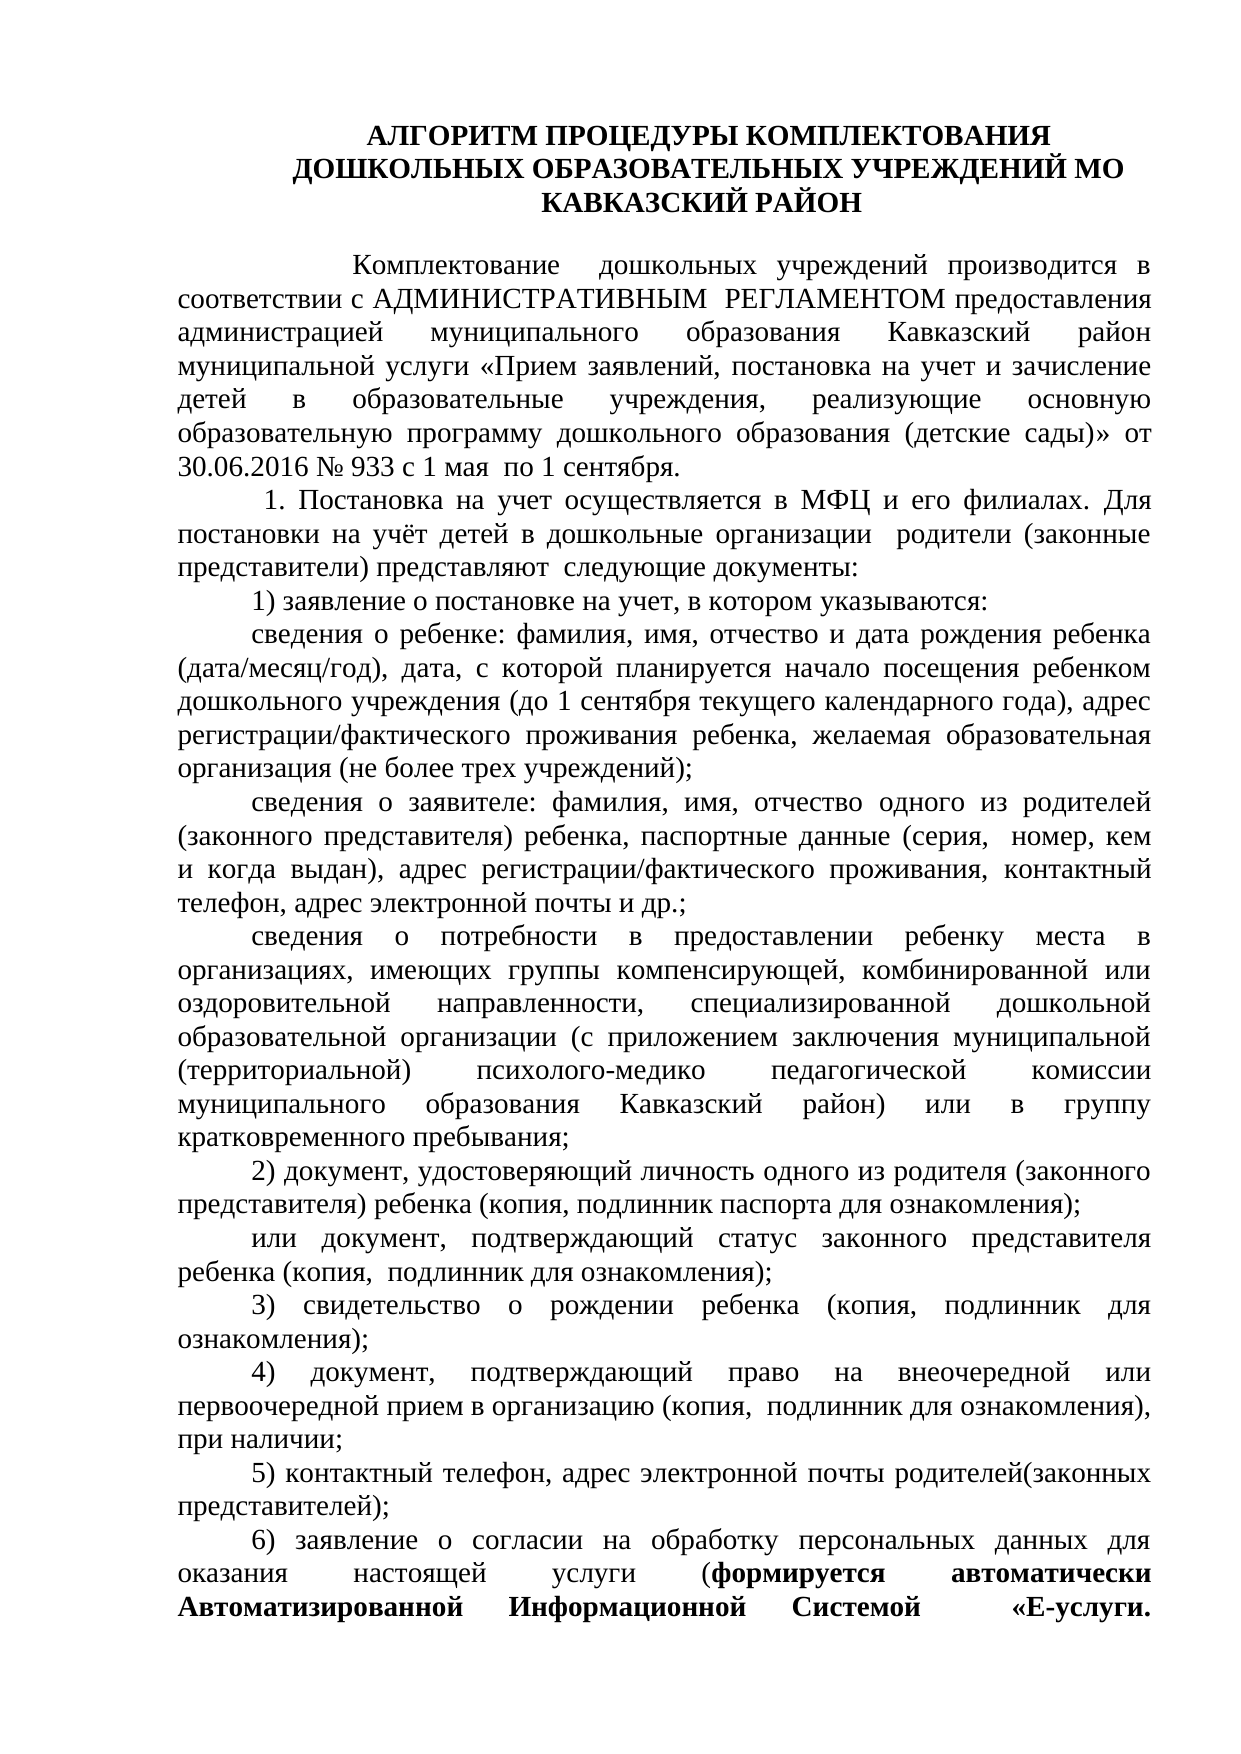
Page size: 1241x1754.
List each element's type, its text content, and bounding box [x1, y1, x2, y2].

text 1) заявление о постановке на учет, в котором указываются: [177, 583, 1152, 616]
text АЛГОРИТМ ПРОЦЕДУРЫ КОМПЛЕКТОВАНИЯ ДОШКОЛЬНЫХ ОБРАЗОВАТЕЛЬНЫХ УЧРЕЖДЕНИЙ МО КАВКАЗСКИЙ РАЙОН [266, 118, 1152, 219]
text Комплектование дошкольных учреждений производится в соответствии с АДМИНИСТРАТИВНЫМ РЕГЛАМЕНТОМ предоставления администрацией муниципального образования Кавказский район муниципальной услуги «Прием заявлений, постановка на учет и зачисление детей в образовательные учреждения, реализующие основную образовательную программу дошкольного образования (детские сады)» от 30.06.2016 № 933 с 1 мая по 1 сентября. [177, 247, 1152, 482]
text или документ, подтверждающий статус законного представителя ребенка (копия, подлинник для ознакомления); [177, 1220, 1152, 1287]
text 5) контактный телефон, адрес электронной почты родителей(законных представителей); [177, 1455, 1152, 1522]
text 3) свидетельство о рождении ребенка (копия, подлинник для ознакомления); [177, 1287, 1152, 1354]
text сведения о потребности в предоставлении ребенку места в организациях, имеющих группы компенсирующей, комбинированной или оздоровительной направленности, специализированной дошкольной образовательной организации (с приложением заключения муниципальной (территориальной) психолого-медико педагогической комиссии муниципального образования Кавказский район) или в группу кратковременного пребывания; [177, 918, 1152, 1153]
text 2) документ, удостоверяющий личность одного из родителя (законного представителя) ребенка (копия, подлинник паспорта для ознакомления); [177, 1153, 1152, 1220]
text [177, 1522, 1152, 1623]
text 4) документ, подтверждающий право на внеочередной или первоочередной прием в организацию (копия, подлинник для ознакомления), при наличии; [177, 1354, 1152, 1455]
text сведения о заявителе: фамилия, имя, отчество одного из родителей (законного представителя) ребенка, паспортные данные (серия, номер, кем и когда выдан), адрес регистрации/фактического проживания, контактный телефон, адрес электронной почты и др.; [177, 784, 1152, 918]
text 1. Постановка на учет осуществляется в МФЦ и его филиалах. Для постановки на учёт детей в дошкольные организации родители (законные представители) представляют следующие документы: [177, 482, 1152, 583]
text сведения о ребенке: фамилия, имя, отчество и дата рождения ребенка (дата/месяц/год), дата, с которой планируется начало посещения ребенком дошкольного учреждения (до 1 сентября текущего календарного года), адрес регистрации/фактического проживания ребенка, желаемая образовательная организация (не более трех учреждений); [177, 616, 1152, 784]
